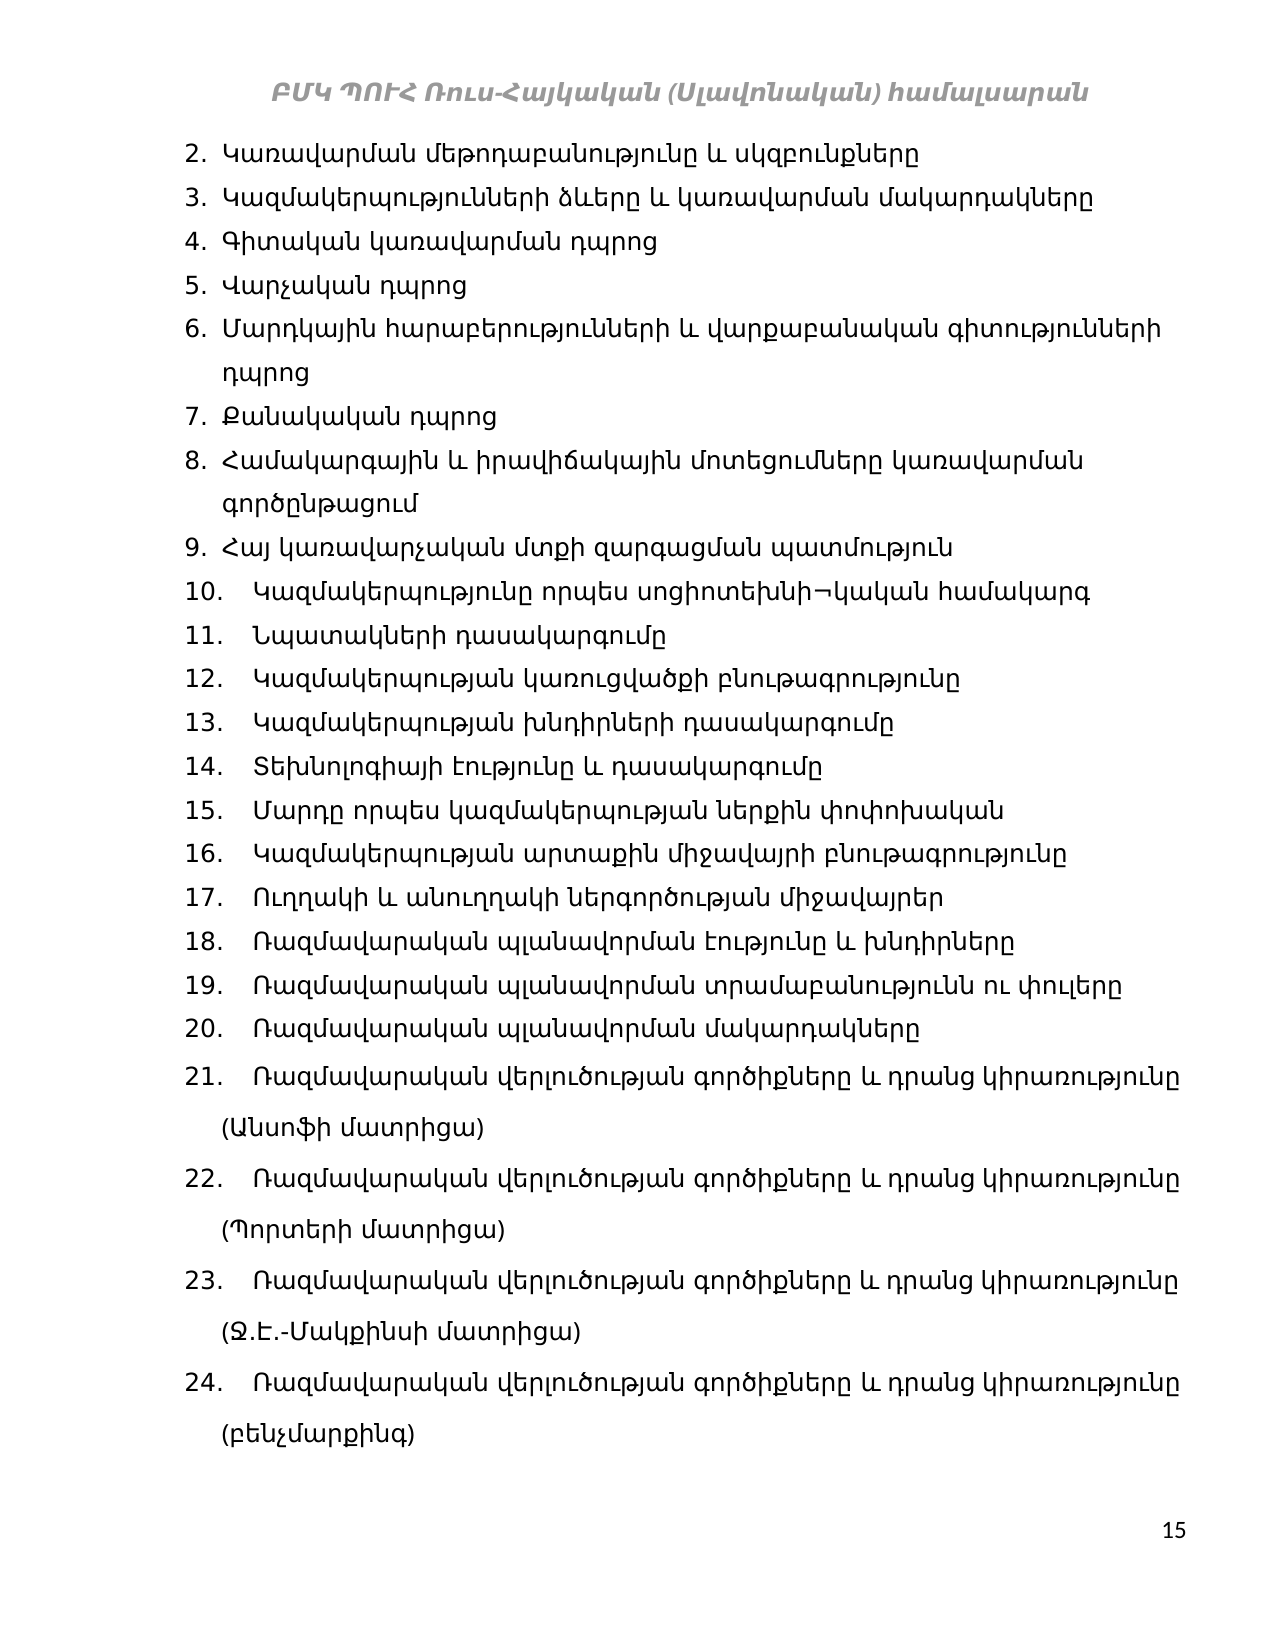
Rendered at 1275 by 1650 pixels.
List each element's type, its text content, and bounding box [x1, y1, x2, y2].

list Քանակական դպրոց [184, 402, 1186, 431]
list Ռազմավարական պլանավորման էությունը և խնդիրները [184, 927, 1186, 956]
list Վարչական դպրոց [184, 271, 1186, 300]
list Կազմակերպությունը որպես սոցիոտեխնի¬կական համակարգ [184, 577, 1186, 606]
list Համակարգային և իրավիճակային մոտեցումները կառավարման գործընթացում [184, 446, 1186, 519]
list Նպատակների դասակարգումը [184, 621, 1186, 650]
list Մարդկային հարաբերությունների և վարքաբանական գիտությունների դպրոց [184, 314, 1186, 387]
list Տեխնոլոգիայի էությունը և դասակարգումը [184, 752, 1186, 781]
list Գիտական կառավարման դպրոց [184, 227, 1186, 256]
list Ռազմավարական վերլուծության գործիքները և դրանց կիրառությունը (Պորտերի մատրիցա) [184, 1160, 1186, 1246]
list Մարդը որպես կազմակերպության ներքին փոփոխական [184, 796, 1186, 825]
list Կազմակերպության կառուցվածքի բնութագրությունը [184, 664, 1186, 694]
list Ռազմավարական պլանավորման մակարդակները [184, 1014, 1186, 1044]
list Ռազմավարական վերլուծության գործիքները և դրանց կիրառությունը (բենչմարքինգ) [184, 1364, 1186, 1450]
list Կազմակերպության խնդիրների դասակարգումը [184, 708, 1186, 737]
list Կազմակերպության արտաքին միջավայրի բնութագրությունը [184, 839, 1186, 869]
list Ռազմավարական վերլուծության գործիքները և դրանց կիրառությունը (Ջ.Է.-Մակքինսի մատրիցա) [184, 1262, 1186, 1348]
list Կազմակերպությունների ձևերը և կառավարման մակարդակները [184, 183, 1186, 212]
list Կառավարման մեթոդաբանությունը և սկզբունքները [184, 139, 1186, 169]
list Հայ կառավարչական մտքի զարգացման պատմություն [184, 533, 1186, 562]
list Ռազմավարական պլանավորման տրամաբանությունն ու փուլերը [184, 971, 1186, 1000]
list Ռազմավարական վերլուծության գործիքները և դրանց կիրառությունը (Անսոֆի մատրիցա) [184, 1058, 1186, 1143]
list Ուղղակի և անուղղակի ներգործության միջավայրեր [184, 883, 1186, 912]
